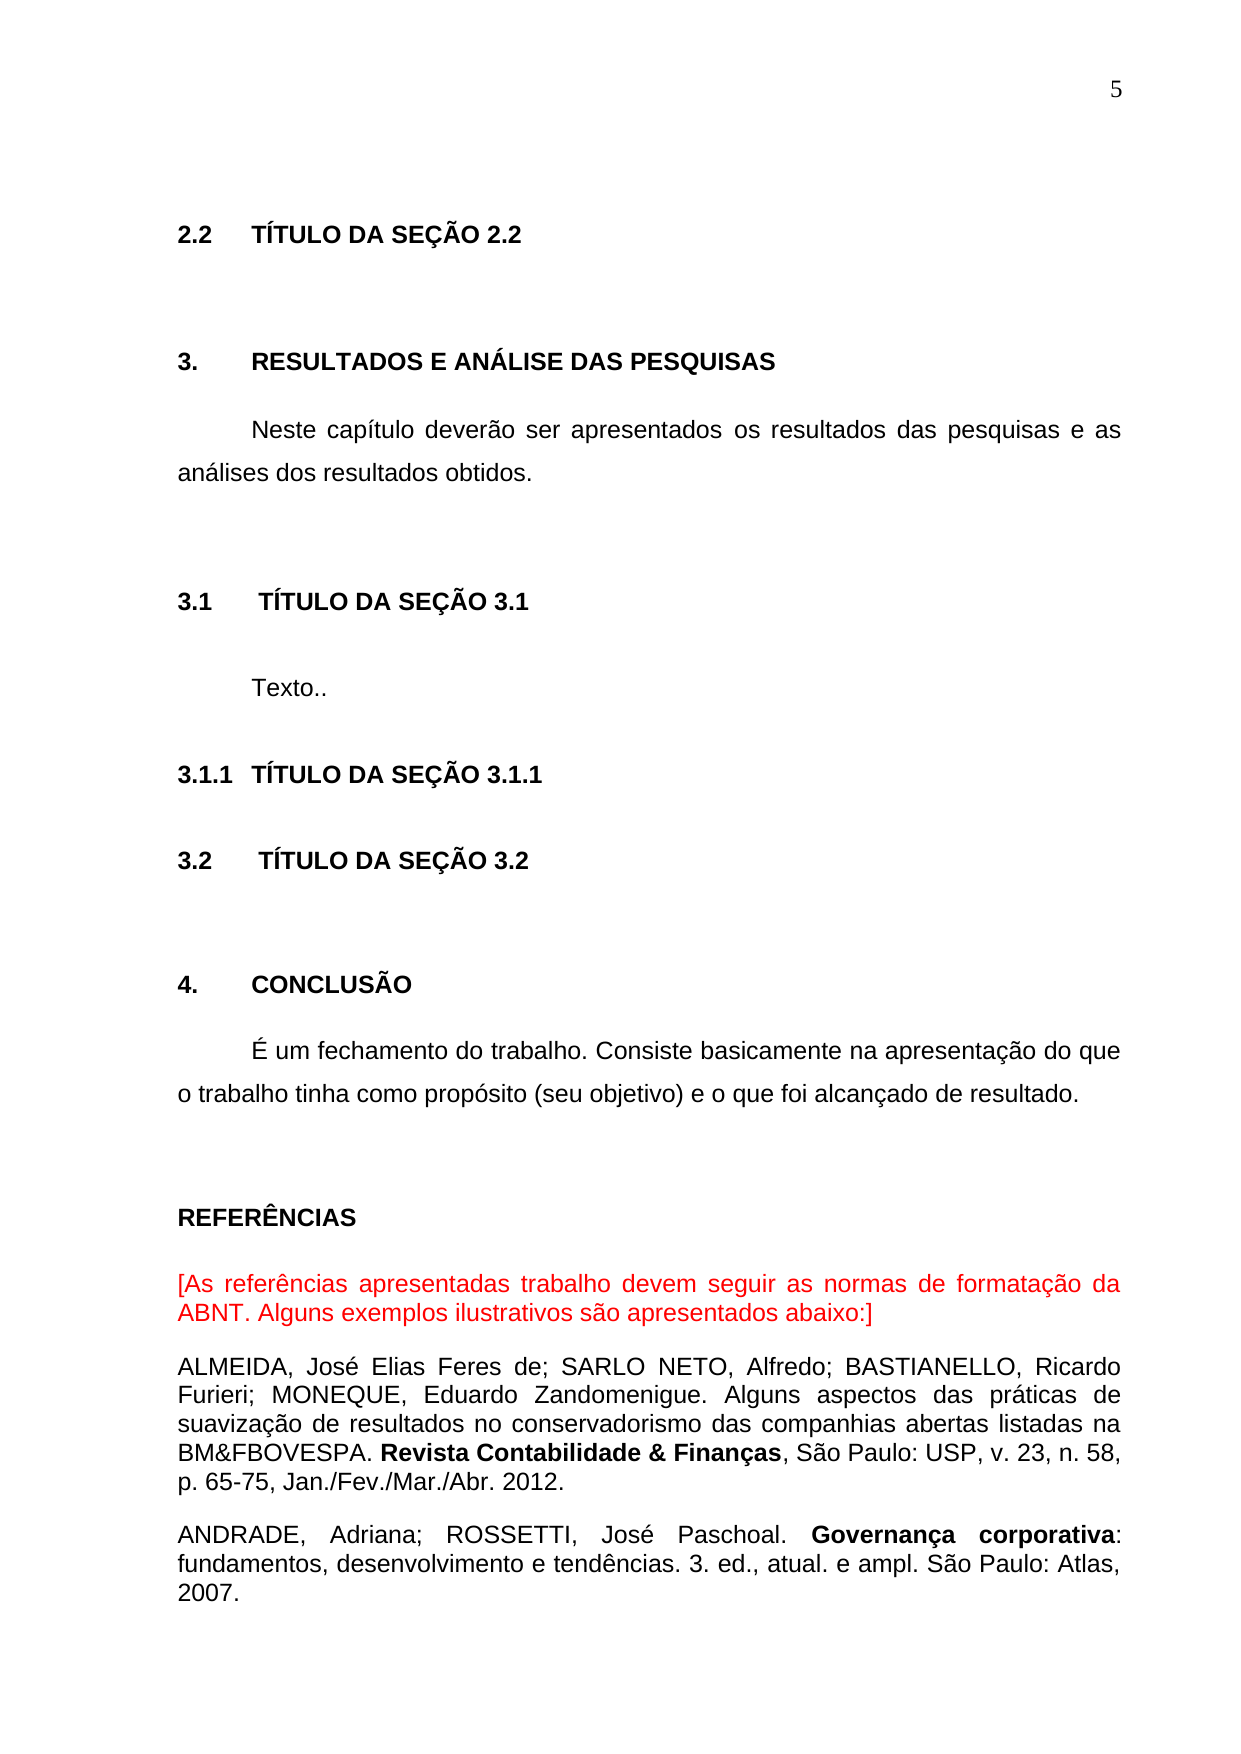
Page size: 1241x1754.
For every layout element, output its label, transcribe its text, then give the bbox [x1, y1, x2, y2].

list TÍTULO DA SEÇÃO 2.2 [177, 220, 1122, 249]
text É um fechamento do trabalho. Consiste basicamente na apresentação do que o trabalho tinha como propósito (seu objetivo) e o que foi alcançado de resultado. [177, 1036, 1122, 1108]
list TÍTULO DA SEÇÃO 3.1.1 [177, 759, 1122, 788]
list TÍTULO DA SEÇÃO 3.1 [177, 587, 1122, 616]
text ALMEIDA, José Elias Feres de; SARLO NETO, Alfredo; BASTIANELLO, Ricardo Furieri; MONEQUE, Eduardo Zandomenigue. Alguns aspectos das práticas de suavização de resultados no conservadorismo das companhias abertas listadas na BM&FBOVESPA. Revista Contabilidade & Finanças, São Paulo: USP, v. 23, n. 58, p. 65-75, Jan./Fev./Mar./Abr. 2012. [177, 1351, 1122, 1495]
subtitle REFERÊNCIAS [177, 1203, 1122, 1231]
text [As referências apresentadas trabalho devem seguir as normas de formatação da ABNT. Alguns exemplos ilustrativos são apresentados abaixo:] [177, 1269, 1122, 1326]
text Neste capítulo deverão ser apresentados os resultados das pesquisas e as análises dos resultados obtidos. [177, 414, 1122, 486]
subtitle CONCLUSÃO [177, 969, 1122, 998]
text ANDRADE, Adriana; ROSSETTI, José Paschoal. Governança corporativa: fundamentos, desenvolvimento e tendências. 3. ed., atual. e ampl. São Paulo: Atlas, 2007. [177, 1520, 1122, 1606]
list TÍTULO DA SEÇÃO 3.2 [177, 846, 1122, 874]
list RESULTADOS E ANÁLISE DAS PESQUISAS [177, 346, 1122, 375]
text Texto.. [177, 673, 1122, 702]
